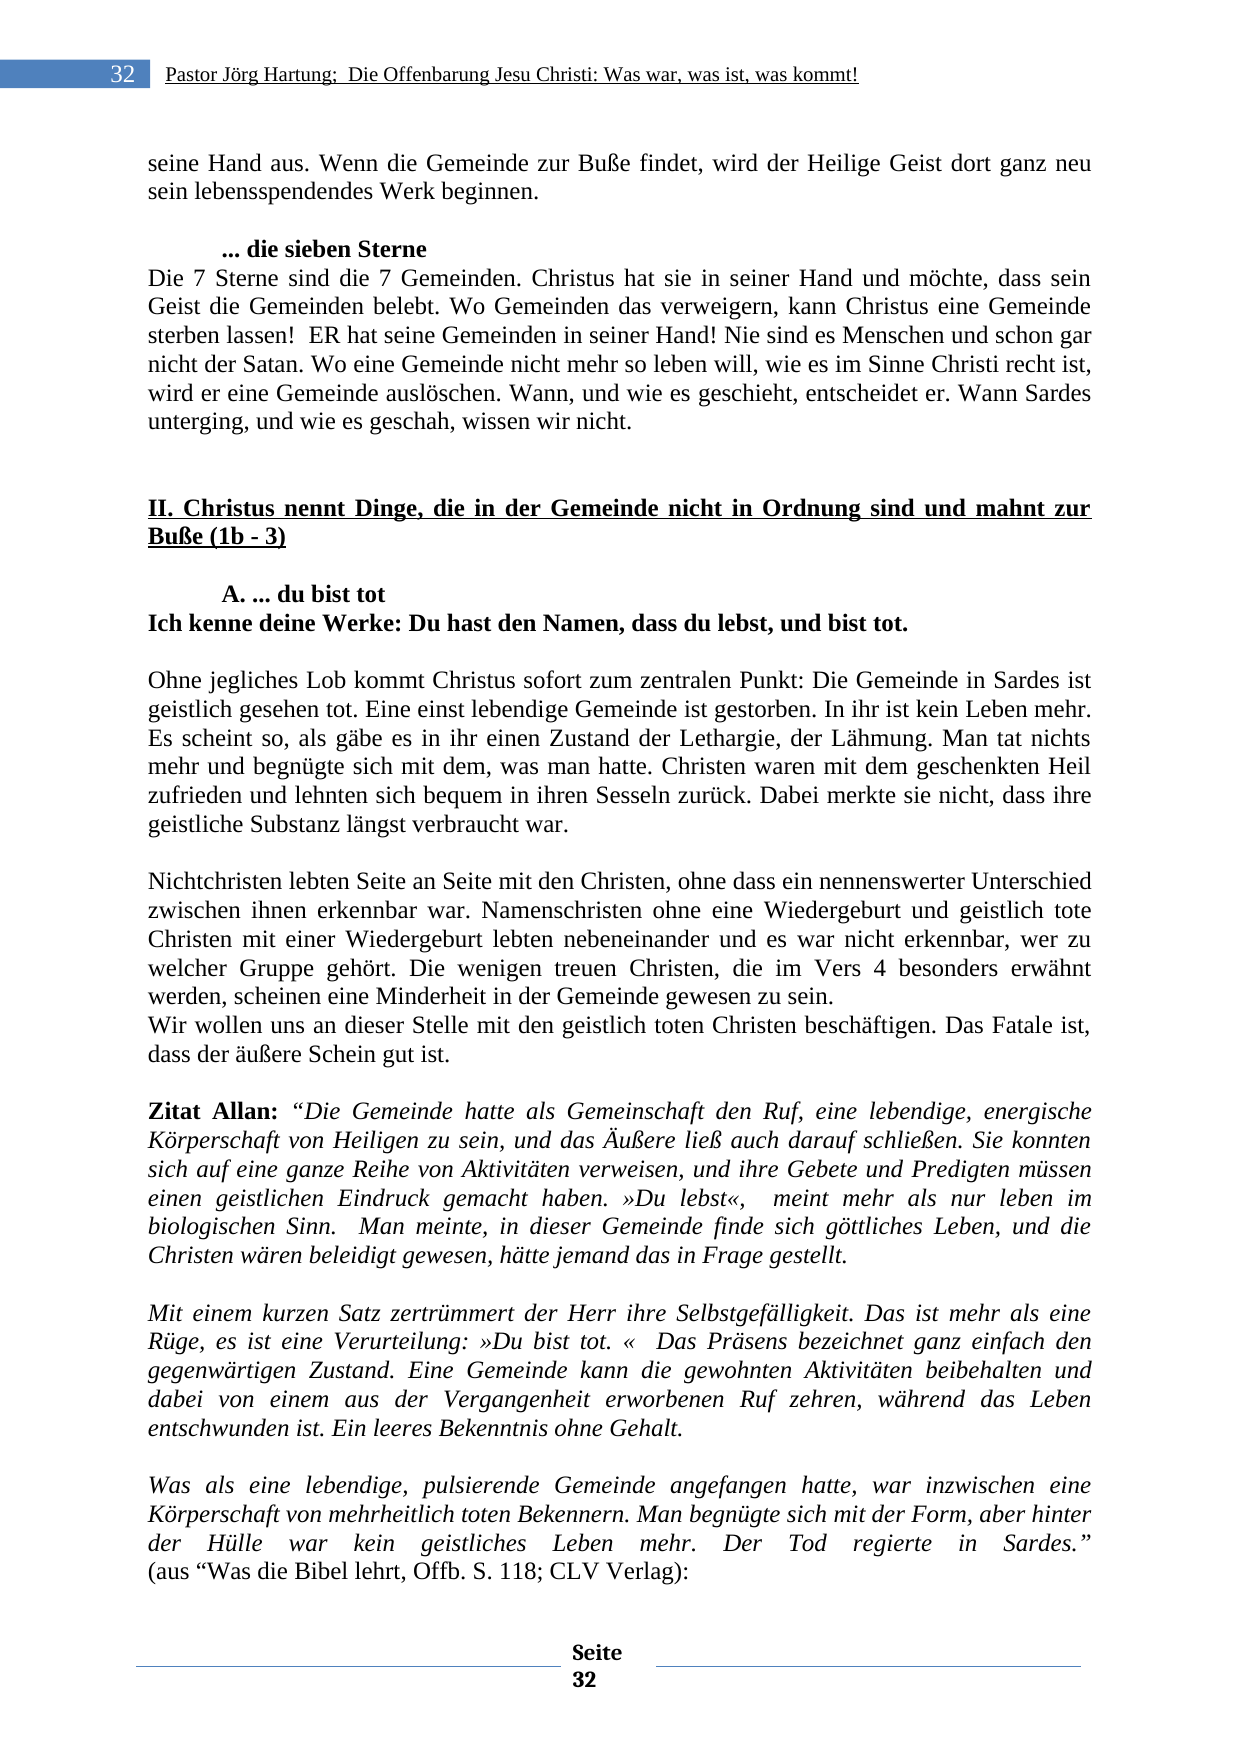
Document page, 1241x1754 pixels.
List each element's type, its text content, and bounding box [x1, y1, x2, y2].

text Wir wollen uns an dieser Stelle mit den geistlich toten Christen beschäftigen. Das Fatale ist, dass der äußere Schein gut ist. [148, 1010, 1093, 1068]
text Mit einem kurzen Satz zertrümmert der Herr ihre Selbstgefälligkeit. Das ist mehr als eine Rüge, es ist eine Verurteilung: »Du bist tot. « Das Präsens bezeichnet ganz einfach den gegenwärtigen Zustand. Eine Gemeinde kann die gewohnten Aktivitäten beibehalten und dabei von einem aus der Vergangenheit erworbenen Ruf zehren, während das Leben entschwunden ist. Ein leeres Bekenntnis ohne Gehalt. [148, 1298, 1093, 1441]
text ... die sieben Sterne [148, 234, 1093, 263]
text Was als eine lebendige, pulsierende Gemeinde angefangen hatte, war inzwischen eine Körperschaft von mehrheitlich toten Bekennern. Man begnügte sich mit der Form, aber hinter der Hülle war kein geistliches Leben mehr. Der Tod regierte in Sardes.” (aus “Was die Bibel lehrt, Offb. S. 118; CLV Verlag): [148, 1470, 1093, 1585]
text Die 7 Sterne sind die 7 Gemeinden. Christus hat sie in seiner Hand und möchte, dass sein Geist die Gemeinden belebt. Wo Gemeinden das verweigern, kann Christus eine Gemeinde sterben lassen! ER hat seine Gemeinden in seiner Hand! Nie sind es Menschen und schon gar nicht der Satan. Wo eine Gemeinde nicht mehr so leben will, wie es im Sinne Christi recht ist, wird er eine Gemeinde auslöschen. Wann, und wie es geschieht, entscheidet er. Wann Sardes unterging, und wie es geschah, wissen wir nicht. [148, 263, 1093, 435]
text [148, 148, 1093, 205]
text Zitat Allan: “Die Gemeinde hatte als Gemeinschaft den Ruf, eine lebendige, energische Körperschaft von Heiligen zu sein, und das Äußere ließ auch darauf schließen. Sie konnten sich auf eine ganze Reihe von Aktivitäten verweisen, und ihre Gebete und Predigten müssen einen geistlichen Eindruck gemacht haben. »Du lebst«, meint mehr als nur leben im biologischen Sinn. Man meinte, in dieser Gemeinde finde sich göttliches Leben, und die Christen wären beleidigt gewesen, hätte jemand das in Frage gestellt. [148, 1096, 1093, 1269]
text II. Christus nennt Dinge, die in der Gemeinde nicht in Ordnung sind und mahnt zur Buße (1b - 3) [148, 493, 1093, 550]
text Nichtchristen lebten Seite an Seite mit den Christen, ohne dass ein nennenswerter Unterschied zwischen ihnen erkennbar war. Namenschristen ohne eine Wiedergeburt und geistlich tote Christen mit einer Wiedergeburt lebten nebeneinander und es war nicht erkennbar, wer zu welcher Gruppe gehört. Die wenigen treuen Christen, die im Vers 4 besonders erwähnt werden, scheinen eine Minderheit in der Gemeinde gewesen zu sein. [148, 866, 1093, 1010]
text A. ... du bist tot [148, 579, 1093, 608]
text Ohne jegliches Lob kommt Christus sofort zum zentralen Punkt: Die Gemeinde in Sardes ist geistlich gesehen tot. Eine einst lebendige Gemeinde ist gestorben. In ihr ist kein Leben mehr. Es scheint so, als gäbe es in ihr einen Zustand der Lethargie, der Lähmung. Man tat nichts mehr und begnügte sich mit dem, was man hatte. Christen waren mit dem geschenkten Heil zufrieden und lehnten sich bequem in ihren Sesseln zurück. Dabei merkte sie nicht, dass ihre geistliche Substanz längst verbraucht war. [148, 665, 1093, 838]
text Ich kenne deine Werke: Du hast den Namen, dass du lebst, und bist tot. [148, 608, 1093, 636]
